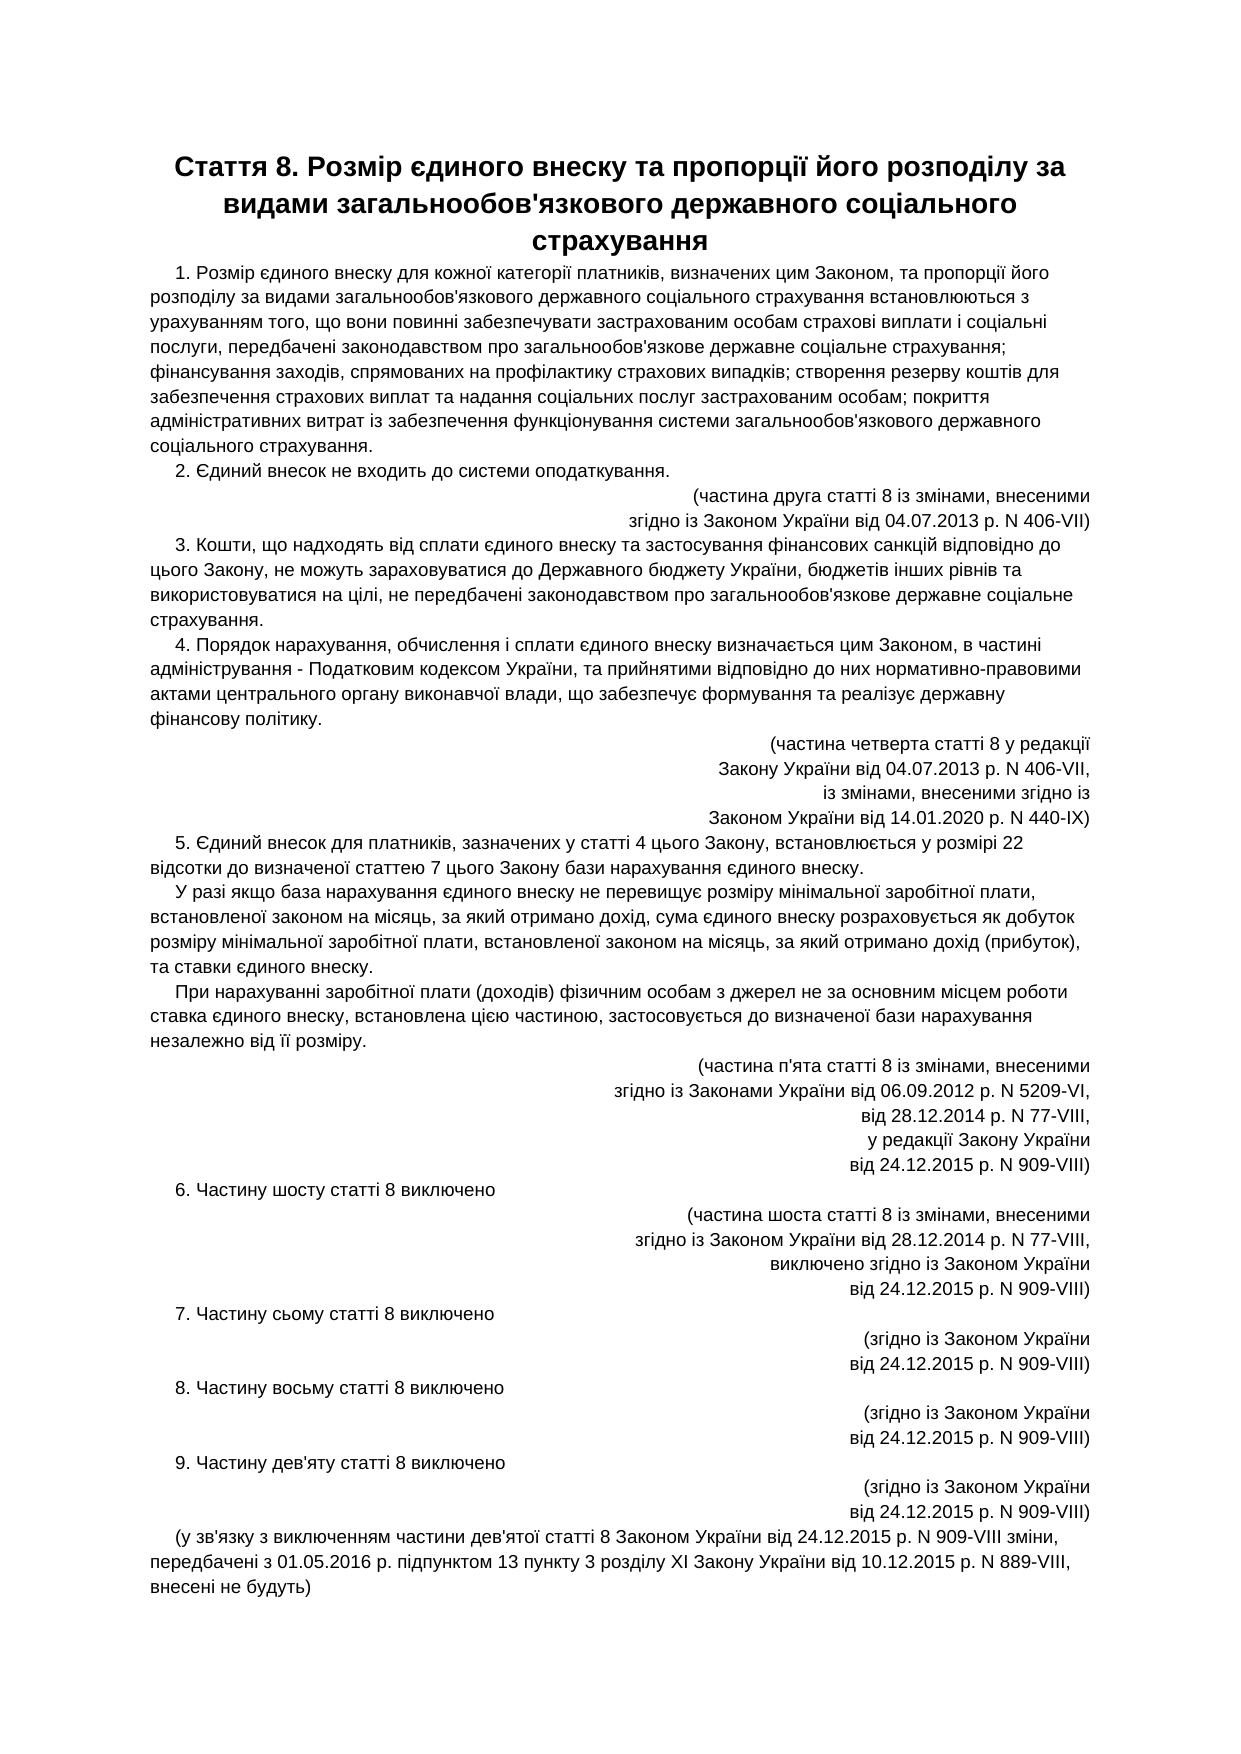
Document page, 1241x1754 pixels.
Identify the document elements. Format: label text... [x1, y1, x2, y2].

subtitle Стаття 8. Розмір єдиного внеску та пропорції його розподілу за видами загальнообов'язкового державного соціального страхування [150, 150, 1090, 257]
text 8. Частину восьму статті 8 виключено [150, 1377, 1090, 1399]
text 5. Єдиний внесок для платників, зазначених у статті 4 цього Закону, встановлюється у розмірі 22 відсотки до визначеної статтею 7 цього Закону бази нарахування єдиного внеску. [150, 832, 1090, 878]
text При нарахуванні заробітної плати (доходів) фізичним особам з джерел не за основним місцем роботи ставка єдиного внеску, встановлена цією частиною, застосовується до визначеної бази нарахування незалежно від її розміру. [150, 981, 1090, 1052]
text У разі якщо база нарахування єдиного внеску не перевищує розміру мінімальної заробітної плати, встановленої законом на місяць, за який отримано дохід, сума єдиного внеску розраховується як добуток розміру мінімальної заробітної плати, встановленої законом на місяць, за який отримано дохід (прибуток), та ставки єдиного внеску. [150, 881, 1090, 977]
text (згідно із Законом України від 24.12.2015 р. N 909-VIII) [150, 1402, 1090, 1448]
text 6. Частину шосту статті 8 виключено [150, 1179, 1090, 1200]
text 3. Кошти, що надходять від сплати єдиного внеску та застосування фінансових санкцій відповідно до цього Закону, не можуть зараховуватися до Державного бюджету України, бюджетів інших рівнів та використовуватися на цілі, не передбачені законодавством про загальнообов'язкове державне соціальне страхування. [150, 534, 1090, 630]
text (згідно із Законом України від 24.12.2015 р. N 909-VIII) [150, 1476, 1090, 1523]
text 1. Розмір єдиного внеску для кожної категорії платників, визначених цим Законом, та пропорції його розподілу за видами загальнообов'язкового державного соціального страхування встановлюються з урахуванням того, що вони повинні забезпечувати застрахованим особам страхові виплати і соціальні послуги, передбачені законодавством про загальнообов'язкове державне соціальне страхування; фінансування заходів, спрямованих на профілактику страхових випадків; створення резерву коштів для забезпечення страхових виплат та надання соціальних послуг застрахованим особам; покриття адміністративних витрат із забезпечення функціонування системи загальнообов'язкового державного соціального страхування. [150, 262, 1090, 457]
text 7. Частину сьому статті 8 виключено [150, 1303, 1090, 1324]
text 2. Єдиний внесок не входить до системи оподаткування. [150, 460, 1090, 481]
text (у зв'язку з виключенням частини дев'ятої статті 8 Законом України від 24.12.2015 р. N 909-VIII зміни, передбачені з 01.05.2016 р. підпунктом 13 пункту 3 розділу XI Закону України від 10.12.2015 р. N 889-VIII, внесені не будуть) [150, 1526, 1090, 1597]
text (згідно із Законом України від 24.12.2015 р. N 909-VIII) [150, 1328, 1090, 1374]
text (частина друга статті 8 із змінами, внесеними згідно із Законом України від 04.07.2013 р. N 406-VII) [150, 485, 1090, 531]
text (частина шоста статті 8 із змінами, внесеними згідно із Законом України від 28.12.2014 р. N 77-VIII, виключено згідно із Законом України від 24.12.2015 р. N 909-VIII) [150, 1204, 1090, 1299]
text (частина четверта статті 8 у редакції Закону України від 04.07.2013 р. N 406-VII, із змінами, внесеними згідно із Законом України від 14.01.2020 р. N 440-IX) [150, 733, 1090, 828]
text (частина п'ята статті 8 із змінами, внесеними згідно із Законами України від 06.09.2012 р. N 5209-VI, від 28.12.2014 р. N 77-VIII, у редакції Закону України від 24.12.2015 р. N 909-VIII) [150, 1055, 1090, 1176]
text 4. Порядок нарахування, обчислення і сплати єдиного внеску визначається цим Законом, в частині адміністрування - Податковим кодексом України, та прийнятими відповідно до них нормативно-правовими актами центрального органу виконавчої влади, що забезпечує формування та реалізує державну фінансову політику. [150, 633, 1090, 729]
text 9. Частину дев'яту статті 8 виключено [150, 1452, 1090, 1473]
